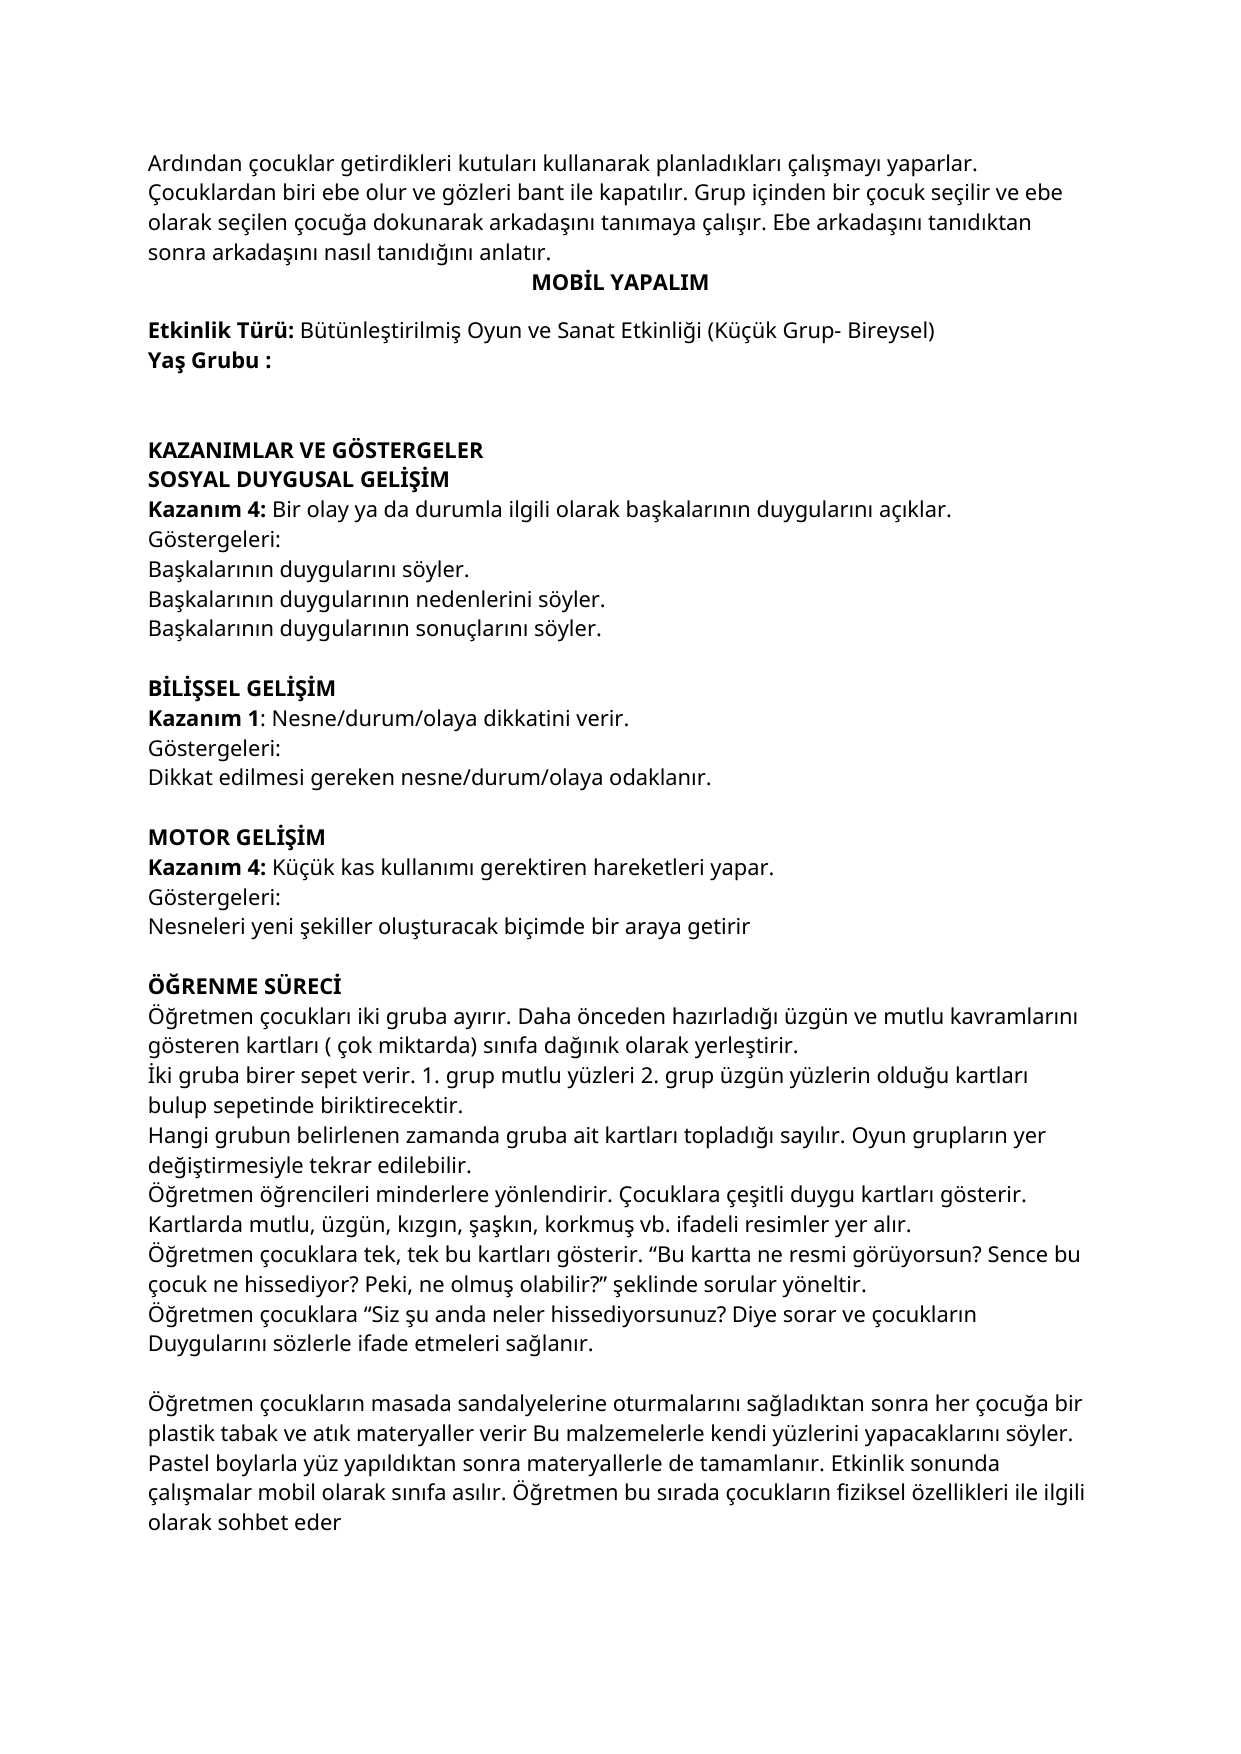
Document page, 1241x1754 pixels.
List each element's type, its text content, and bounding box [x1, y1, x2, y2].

text Öğretmen öğrencileri minderlere yönlendirir. Çocuklara çeşitli duygu kartları gösterir. [148, 1179, 1093, 1209]
text Göstergeleri: [148, 524, 1093, 554]
text KAZANIMLAR VE GÖSTERGELER [148, 435, 1093, 464]
text Dikkat edilmesi gereken nesne/durum/olaya odaklanır. [148, 762, 1093, 792]
text Kazanım 4: Bir olay ya da durumla ilgili olarak başkalarının duygularını açıklar. [148, 494, 1093, 524]
text Kazanım 4: Küçük kas kullanımı gerektiren hareketleri yapar. [148, 852, 1093, 882]
text SOSYAL DUYGUSAL GELİŞİM [148, 464, 1093, 494]
text Hangi grubun belirlenen zamanda gruba ait kartları topladığı sayılır. Oyun grupların yer değiştirmesiyle tekrar edilebilir. [148, 1120, 1093, 1179]
text İki gruba birer sepet verir. 1. grup mutlu yüzleri 2. grup üzgün yüzlerin olduğu kartları bulup sepetinde biriktirecektir. [148, 1060, 1093, 1120]
text MOBİL YAPALIM [148, 267, 1093, 297]
text MOTOR GELİŞİM [148, 822, 1093, 852]
text BİLİŞSEL GELİŞİM [148, 673, 1093, 703]
text Ardından çocuklar getirdikleri kutuları kullanarak planladıkları çalışmayı yaparlar. [148, 148, 1093, 177]
text Yaş Grubu : [148, 345, 1093, 375]
text Çocuklardan biri ebe olur ve gözleri bant ile kapatılır. Grup içinden bir çocuk seçilir ve ebe olarak seçilen çocuğa dokunarak arkadaşını tanımaya çalışır. Ebe arkadaşını tanıdıktan sonra arkadaşını nasıl tanıdığını anlatır. [148, 177, 1093, 267]
text Öğretmen çocuklara tek, tek bu kartları gösterir. “Bu kartta ne resmi görüyorsun? Sence bu çocuk ne hissediyor? Peki, ne olmuş olabilir?” şeklinde sorular yöneltir. [148, 1239, 1093, 1299]
text Nesneleri yeni şekiller oluşturacak biçimde bir araya getirir [148, 911, 1093, 941]
text Başkalarının duygularını söyler. [148, 554, 1093, 584]
text Başkalarının duygularının sonuçlarını söyler. [148, 613, 1093, 643]
text Göstergeleri: [148, 882, 1093, 911]
text Kartlarda mutlu, üzgün, kızgın, şaşkın, korkmuş vb. ifadeli resimler yer alır. [148, 1209, 1093, 1239]
text Başkalarının duygularının nedenlerini söyler. [148, 584, 1093, 613]
text Öğretmen çocuklara “Siz şu anda neler hissediyorsunuz? Diye sorar ve çocukların Duygularını sözlerle ifade etmeleri sağlanır. [148, 1299, 1093, 1358]
text Öğretmen çocukların masada sandalyelerine oturmalarını sağladıktan sonra her çocuğa bir plastik tabak ve atık materyaller verir Bu malzemelerle kendi yüzlerini yapacaklarını söyler. Pastel boylarla yüz yapıldıktan sonra materyallerle de tamamlanır. Etkinlik sonunda çalışmalar mobil olarak sınıfa asılır. Öğretmen bu sırada çocukların fiziksel özellikleri ile ilgili olarak sohbet eder [148, 1388, 1093, 1537]
text Göstergeleri: [148, 733, 1093, 762]
text Öğretmen çocukları iki gruba ayırır. Daha önceden hazırladığı üzgün ve mutlu kavramlarını gösteren kartları ( çok miktarda) sınıfa dağınık olarak yerleştirir. [148, 1001, 1093, 1060]
text Kazanım 1: Nesne/durum/olaya dikkatini verir. [148, 703, 1093, 733]
text Etkinlik Türü: Bütünleştirilmiş Oyun ve Sanat Etkinliği (Küçük Grup- Bireysel) [148, 316, 1093, 345]
text ÖĞRENME SÜRECİ [148, 971, 1093, 1001]
